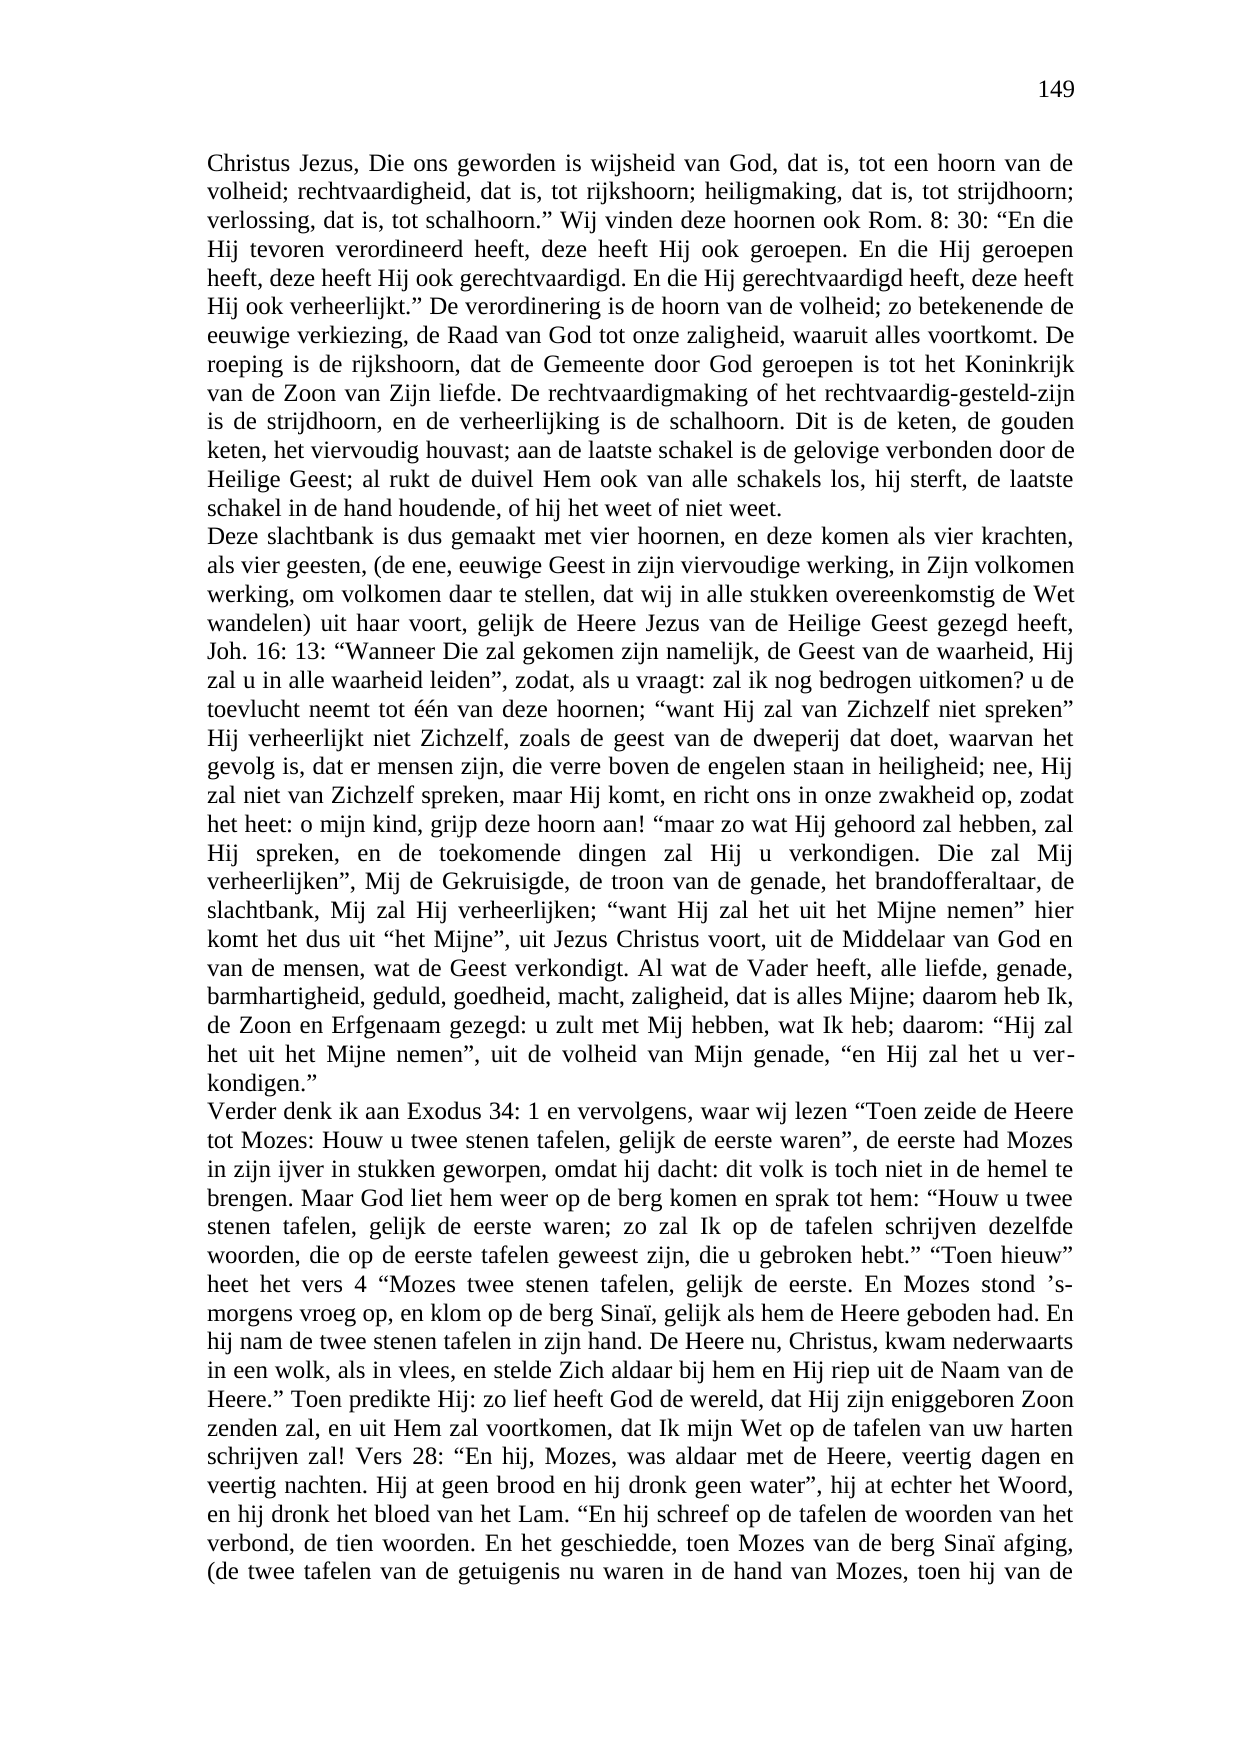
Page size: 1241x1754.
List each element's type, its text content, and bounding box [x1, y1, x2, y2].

text Deze slachtbank is dus gemaakt met vier hoornen, en deze komen als vier krachten, als vier geesten, (de ene, eeuwige Geest in zijn viervoudige werking, in Zijn volkomen werking, om volkomen daar te stellen, dat wij in alle stukken overeenkomstig de Wet wandelen) uit haar voort, gelijk de Heere Jezus van de Heilige Geest gezegd heeft, Joh. 16: 13: “Wanneer Die zal gekomen zijn namelijk, de Geest van de waarheid, Hij zal u in alle waarheid leiden”, zodat, als u vraagt: zal ik nog bedrogen uitkomen? u de toevlucht neemt tot één van deze hoornen; “want Hij zal van Zichzelf niet spreken” Hij verheerlijkt niet Zichzelf, zoals de geest van de dweperij dat doet, waarvan het gevolg is, dat er mensen zijn, die verre boven de engelen staan in heiligheid; nee, Hij zal niet van Zichzelf spreken, maar Hij komt, en richt ons in onze zwakheid op, zodat het heet: o mijn kind, grijp deze hoorn aan! “maar zo wat Hij gehoord zal hebben, zal Hij spreken, en de toekomende dingen zal Hij u verkondigen. Die zal Mij verheerlijken”, Mij de Gekruisigde, de troon van de genade, het brandofferaltaar, de slachtbank, Mij zal Hij verheerlijken; “want Hij zal het uit het Mijne nemen” hier komt het dus uit “het Mijne”, uit Jezus Christus voort, uit de Middelaar van God en van de mensen, wat de Geest verkondigt. Al wat de Vader heeft, alle liefde, genade, barmhartigheid, geduld, goedheid, macht, zaligheid, dat is alles Mijne; daarom heb Ik, de Zoon en Erfgenaam gezegd: u zult met Mij hebben, wat Ik heb; daarom: “Hij zal het uit het Mijne nemen”, uit de volheid van Mijn genade, “en Hij zal het u verkondigen.” [207, 521, 1075, 1096]
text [207, 148, 1075, 521]
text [207, 1096, 1075, 1585]
